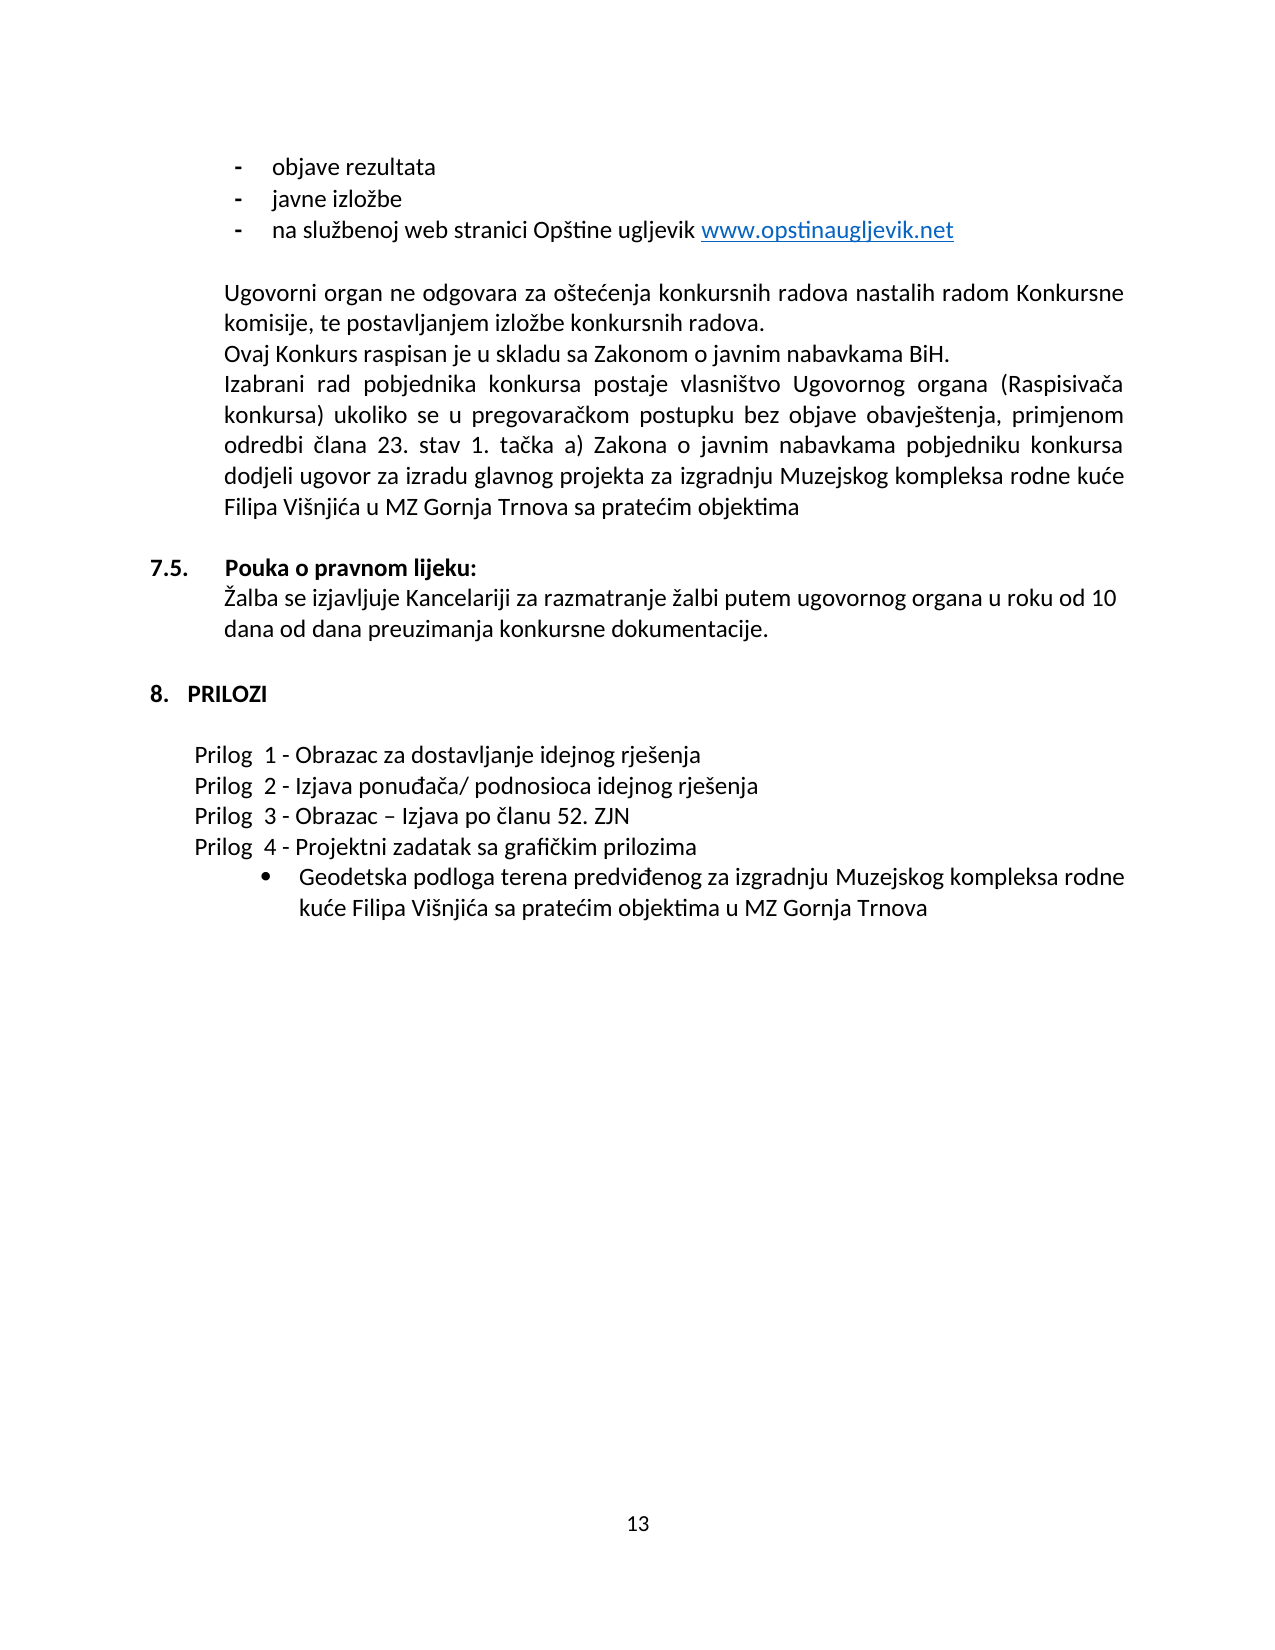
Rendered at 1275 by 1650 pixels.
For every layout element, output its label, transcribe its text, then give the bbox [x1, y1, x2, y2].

list Geodetska podloga terena predviđenog za izgradnju Muzejskog kompleksa rodne kuće Filipa Višnjića sa pratećim objektima u MZ Gornja Trnova [261, 861, 1125, 922]
list javne izložbe [234, 182, 1125, 213]
text Ovaj Konkurs raspisan je u skladu sa Zakonom o javnim nabavkama BiH. [224, 338, 1125, 369]
list PRILOZI [150, 678, 1125, 709]
list objave rezultata [234, 150, 1125, 182]
text Prilog 3 - Obrazac – Izjava po članu 52. ZJN [194, 800, 1125, 831]
text Žalba se izjavljuje Kancelariji za razmatranje žalbi putem ugovornog organa u roku od 10 dana od dana preuzimanja konkursne dokumentacije. [224, 582, 1125, 643]
text Izabrani rad pobjednika konkursa postaje vlasništvo Ugovornog organa (Raspisivača konkursa) ukoliko se u pregovaračkom postupku bez objave obavještenja, primjenom odredbi člana 23. stav 1. tačka a) Zakona o javnim nabavkama pobjedniku konkursa dodjeli ugovor za izradu glavnog projekta za izgradnju Muzejskog kompleksa rodne kuće Filipa Višnjića u MZ Gornja Trnova sa pratećim objektima [224, 369, 1125, 521]
list na službenoj web stranici Opštine ugljevik www.opstinaugljevik.net [234, 213, 1125, 245]
list Pouka o pravnom lijeku: [150, 552, 1125, 582]
text Prilog 4 - Projektni zadatak sa grafičkim prilozima [194, 831, 1125, 861]
text Prilog 2 - Izjava ponuđača/ podnosioca idejnog rješenja [194, 770, 1125, 800]
text Prilog 1 - Obrazac za dostavljanje idejnog rješenja [194, 739, 1125, 770]
text Ugovorni organ ne odgovara za oštećenja konkursnih radova nastalih radom Konkursne komisije, te postavljanjem izložbe konkursnih radova. [224, 277, 1125, 338]
